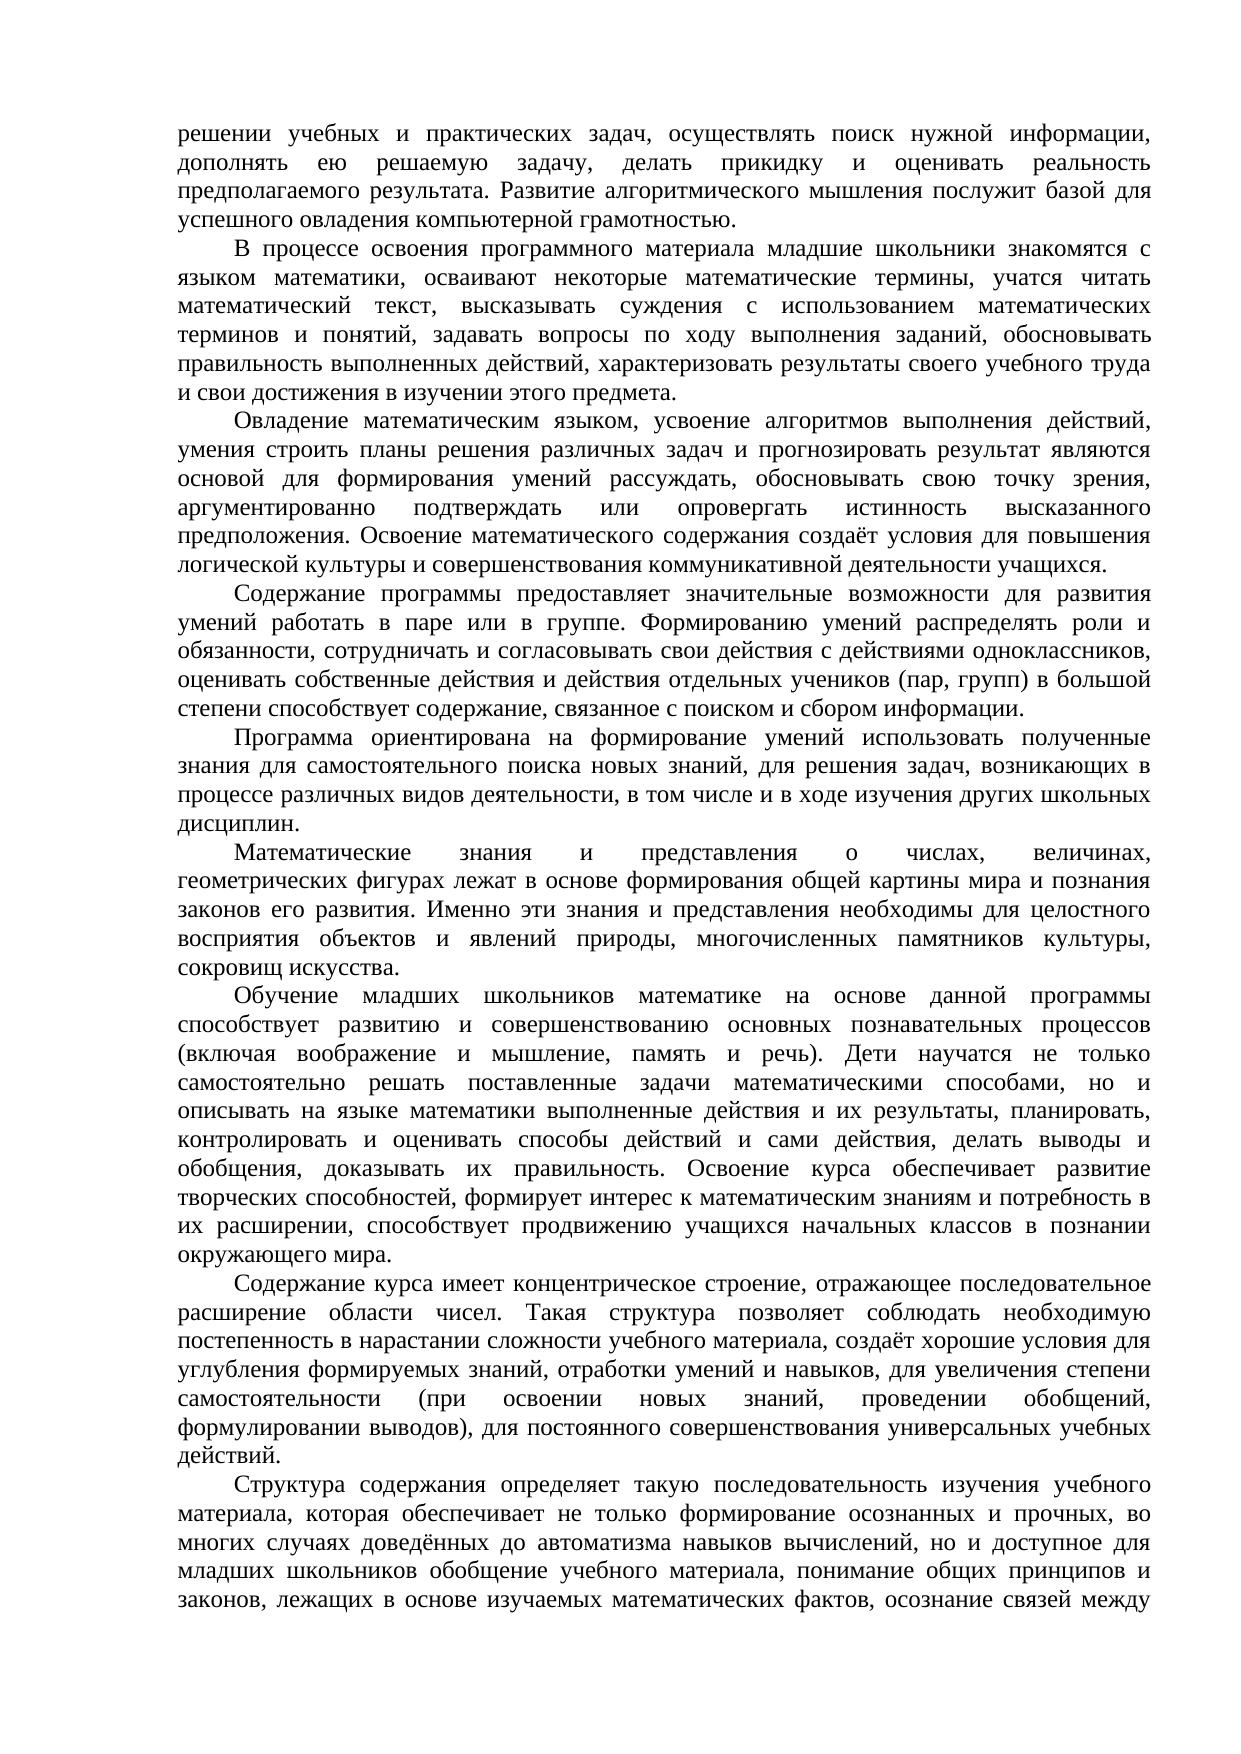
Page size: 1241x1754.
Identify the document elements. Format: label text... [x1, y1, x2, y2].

text Содержание программы предоставляет значительные возможности для развития умений работать в паре или в группе. Формированию умений распределять роли и обязанности, сотрудничать и согласовывать свои действия с действиями одноклассников, оценивать собственные действия и действия отдельных учеников (пар, групп) в большой степени способствует содержание, связанное с поиском и сбором информации. [177, 578, 1152, 722]
text Обучение младших школьников математике на основе данной программы способствует развитию и совершенствованию основных познавательных процессов (включая воображение и мышление, память и речь). Дети научатся не только самостоятельно решать поставленные задачи математическими способами, но и описывать на языке математики выполненные действия и их результаты, планировать, контролировать и оценивать способы действий и сами действия, делать выводы и обобщения, доказывать их правильность. Освоение курса обеспечивает развитие творческих способностей, формирует интерес к математическим знаниям и потребность в их расширении, способствует продвижению учащихся начальных классов в познании окружающего мира. [177, 981, 1152, 1268]
text Математические знания и представления о числах, величинах, геометрических фигурах лежат в основе формирования общей картины мира и познания законов его развития. Именно эти знания и представления необходимы для целостного восприятия объектов и явлений природы, многочисленных памятников культуры, сокровищ искусства. [177, 837, 1152, 981]
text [177, 1469, 1152, 1613]
text Программа ориентирована на формирование умений использовать полученные знания для самостоятельного поиска новых знаний, для решения задач, возникающих в процессе различных видов деятельности, в том числе и в ходе изучения других школьных дисциплин. [177, 722, 1152, 837]
text В процессе освоения программного материала младшие школьники знакомятся с языком математики, осваивают некоторые математические термины, учатся читать математический текст, высказывать суждения с использованием математических терминов и понятий, задавать вопросы по ходу выполнения заданий, обосновывать правильность выполненных действий, характеризовать результаты своего учебного труда и свои достижения в изучении этого предмета. [177, 233, 1152, 406]
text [177, 118, 1152, 233]
text Содержание курса имеет концентрическое строение, отражающее последовательное расширение области чисел. Такая структура позволяет соблюдать необходимую постепенность в нарастании сложности учебного материала, создаёт хорошие условия для углубления формируемых знаний, отработки умений и навыков, для увеличения степени самостоятельности (при освоении новых знаний, проведении обобщений, формулировании выводов), для постоянного совершенствования универсальных учебных действий. [177, 1268, 1152, 1469]
text Овладение математическим языком, усвоение алгоритмов выполнения действий, умения строить планы решения различных задач и прогнозировать результат являются основой для формирования умений рассуждать, обосновывать свою точку зрения, аргументированно подтверждать или опровергать истинность высказанного предположения. Освоение математического содержания создаёт условия для повышения логической культуры и совершенствования коммуникативной деятельности учащихся. [177, 406, 1152, 578]
